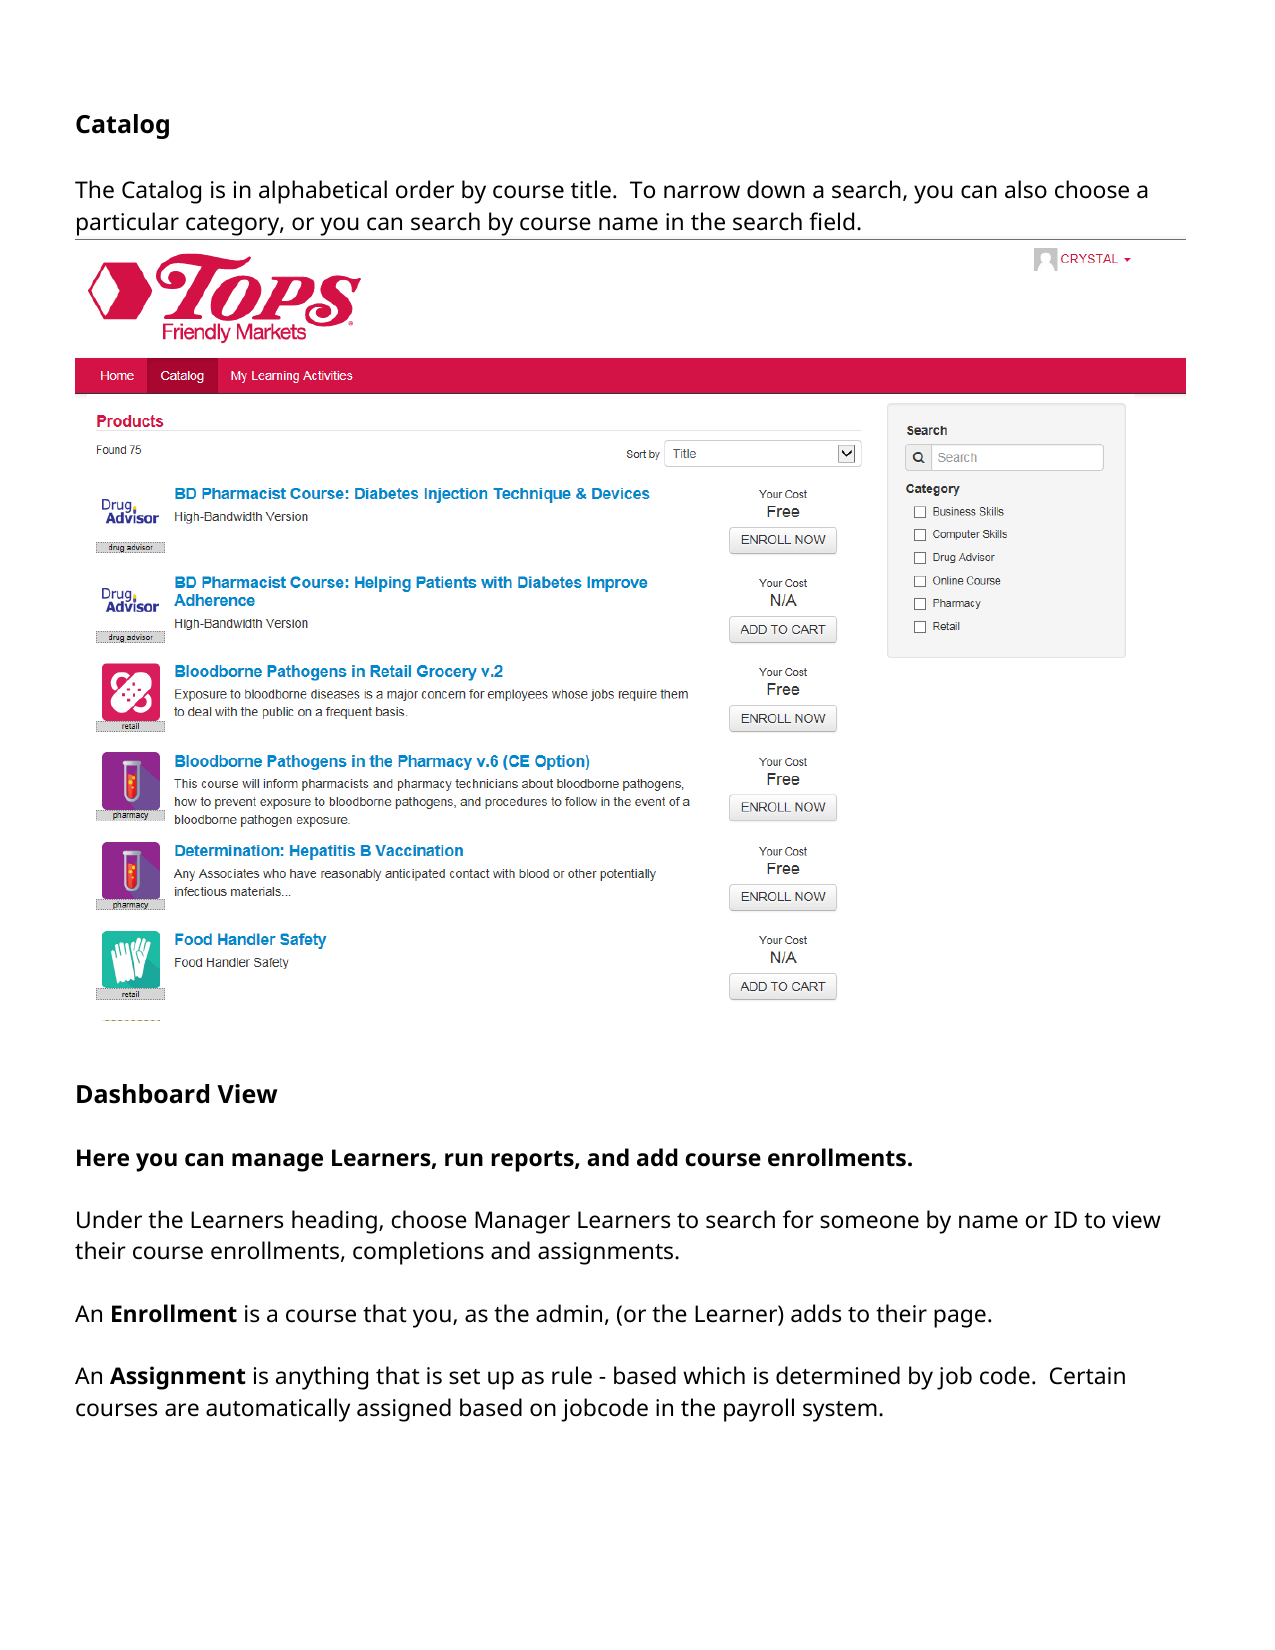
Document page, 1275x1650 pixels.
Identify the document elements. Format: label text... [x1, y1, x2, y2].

text Catalog [75, 106, 1200, 140]
picture [75, 236, 1186, 1021]
text The Catalog is in alphabetical order by course title. To narrow down a search, you can also choose a particular category, or you can search by course name in the search field. [75, 174, 1200, 237]
text Here you can manage Learners, run reports, and add course enrollments. [75, 1142, 1200, 1173]
text Under the Learners heading, choose Manager Learners to search for someone by name or ID to view their course enrollments, completions and assignments. [75, 1204, 1200, 1267]
text An Enrollment is a course that you, as the admin, (or the Learner) adds to their page. [75, 1298, 1200, 1329]
text Dashboard View [75, 1076, 1200, 1110]
text An Assignment is anything that is set up as rule - based which is determined by job code. Certain courses are automatically assigned based on jobcode in the payroll system. [75, 1360, 1200, 1423]
